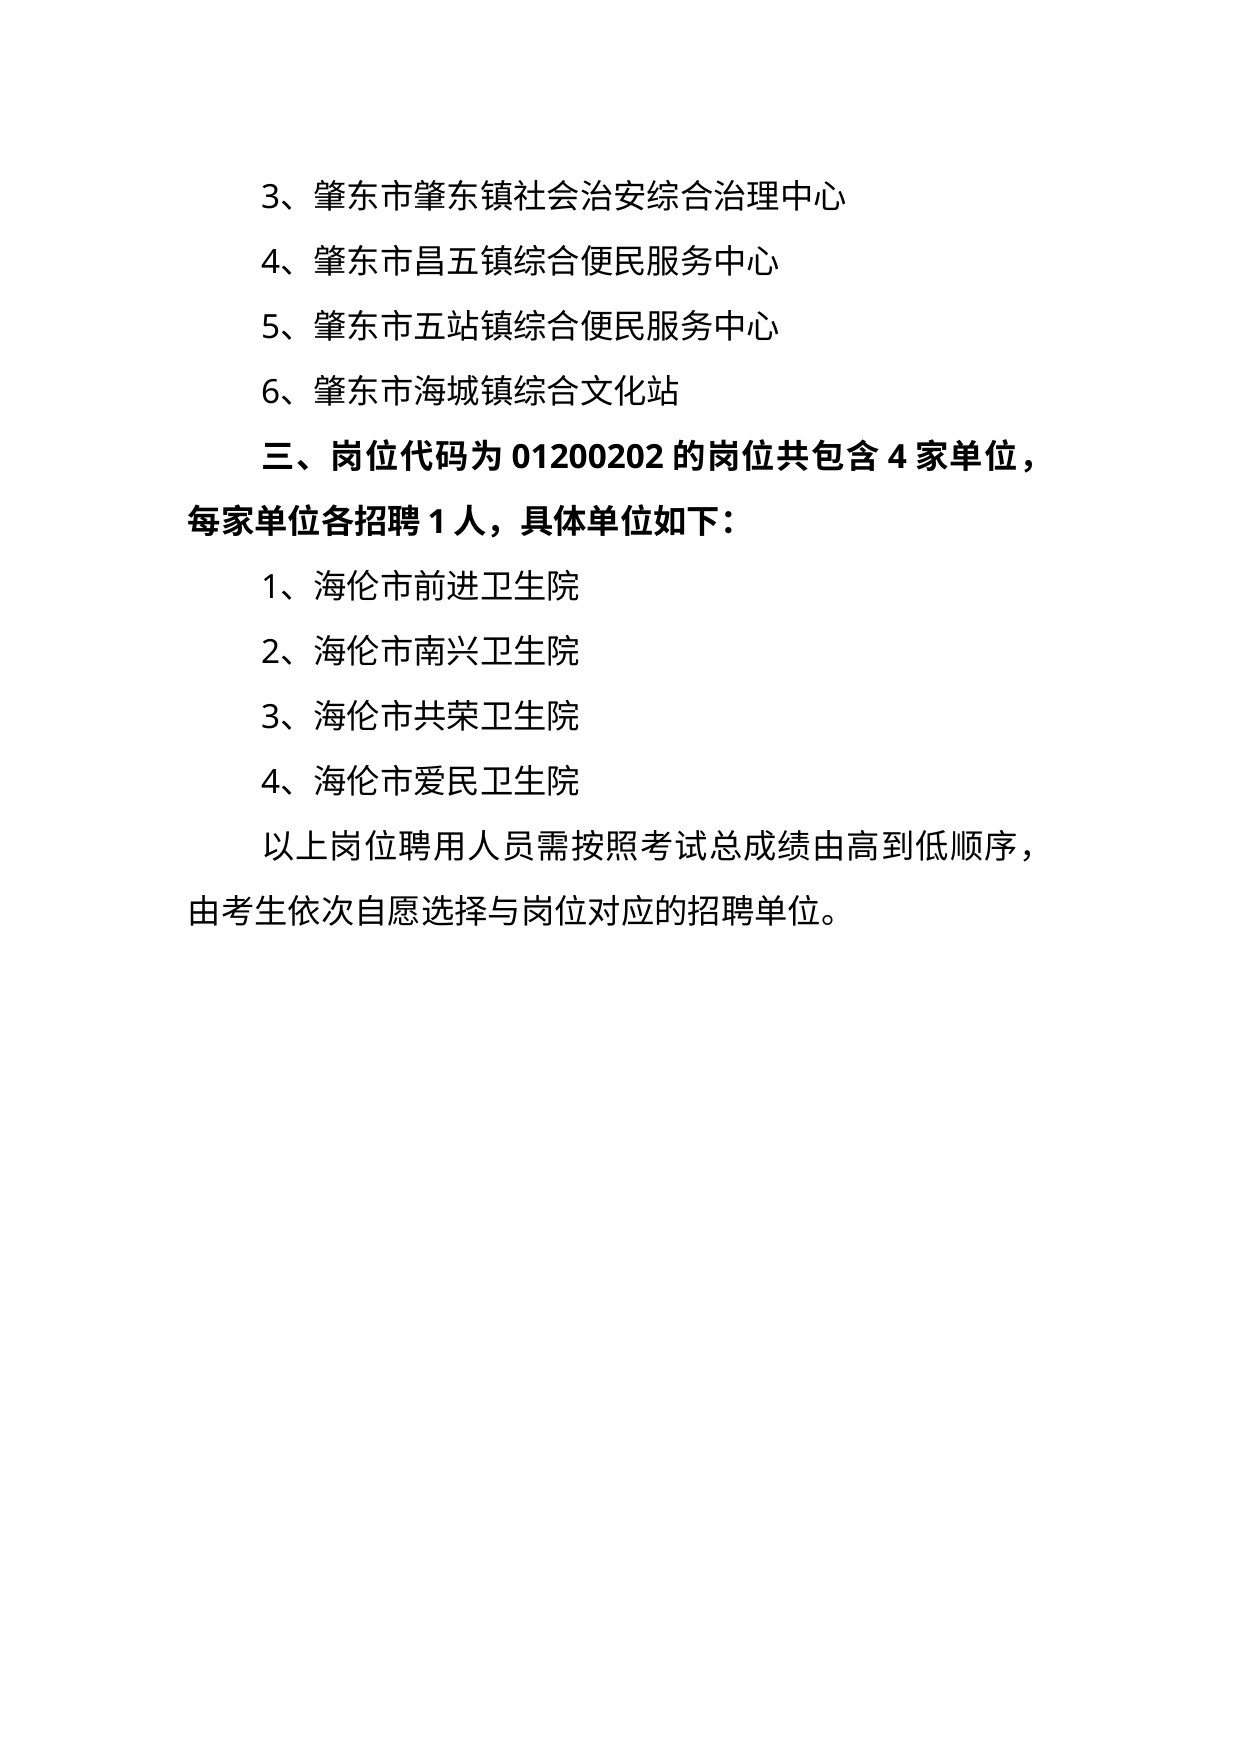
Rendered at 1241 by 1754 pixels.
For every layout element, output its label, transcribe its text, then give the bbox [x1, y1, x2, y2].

text 3、肇东市肇东镇社会治安综合治理中心 [187, 162, 1053, 227]
text 5、肇东市五站镇综合便民服务中心 [187, 292, 1053, 357]
text 4、海伦市爱民卫生院 [187, 747, 1053, 812]
text 以上岗位聘用人员需按照考试总成绩由高到低顺序，由考生依次自愿选择与岗位对应的招聘单位。 [187, 812, 1053, 942]
text 2、海伦市南兴卫生院 [187, 617, 1053, 682]
text 1、海伦市前进卫生院 [187, 552, 1053, 617]
text 4、肇东市昌五镇综合便民服务中心 [187, 227, 1053, 292]
text 3、海伦市共荣卫生院 [187, 682, 1053, 747]
text 6、肇东市海城镇综合文化站 [187, 357, 1053, 422]
text 三、岗位代码为01200202的岗位共包含4家单位，每家单位各招聘1人，具体单位如下： [187, 422, 1053, 552]
